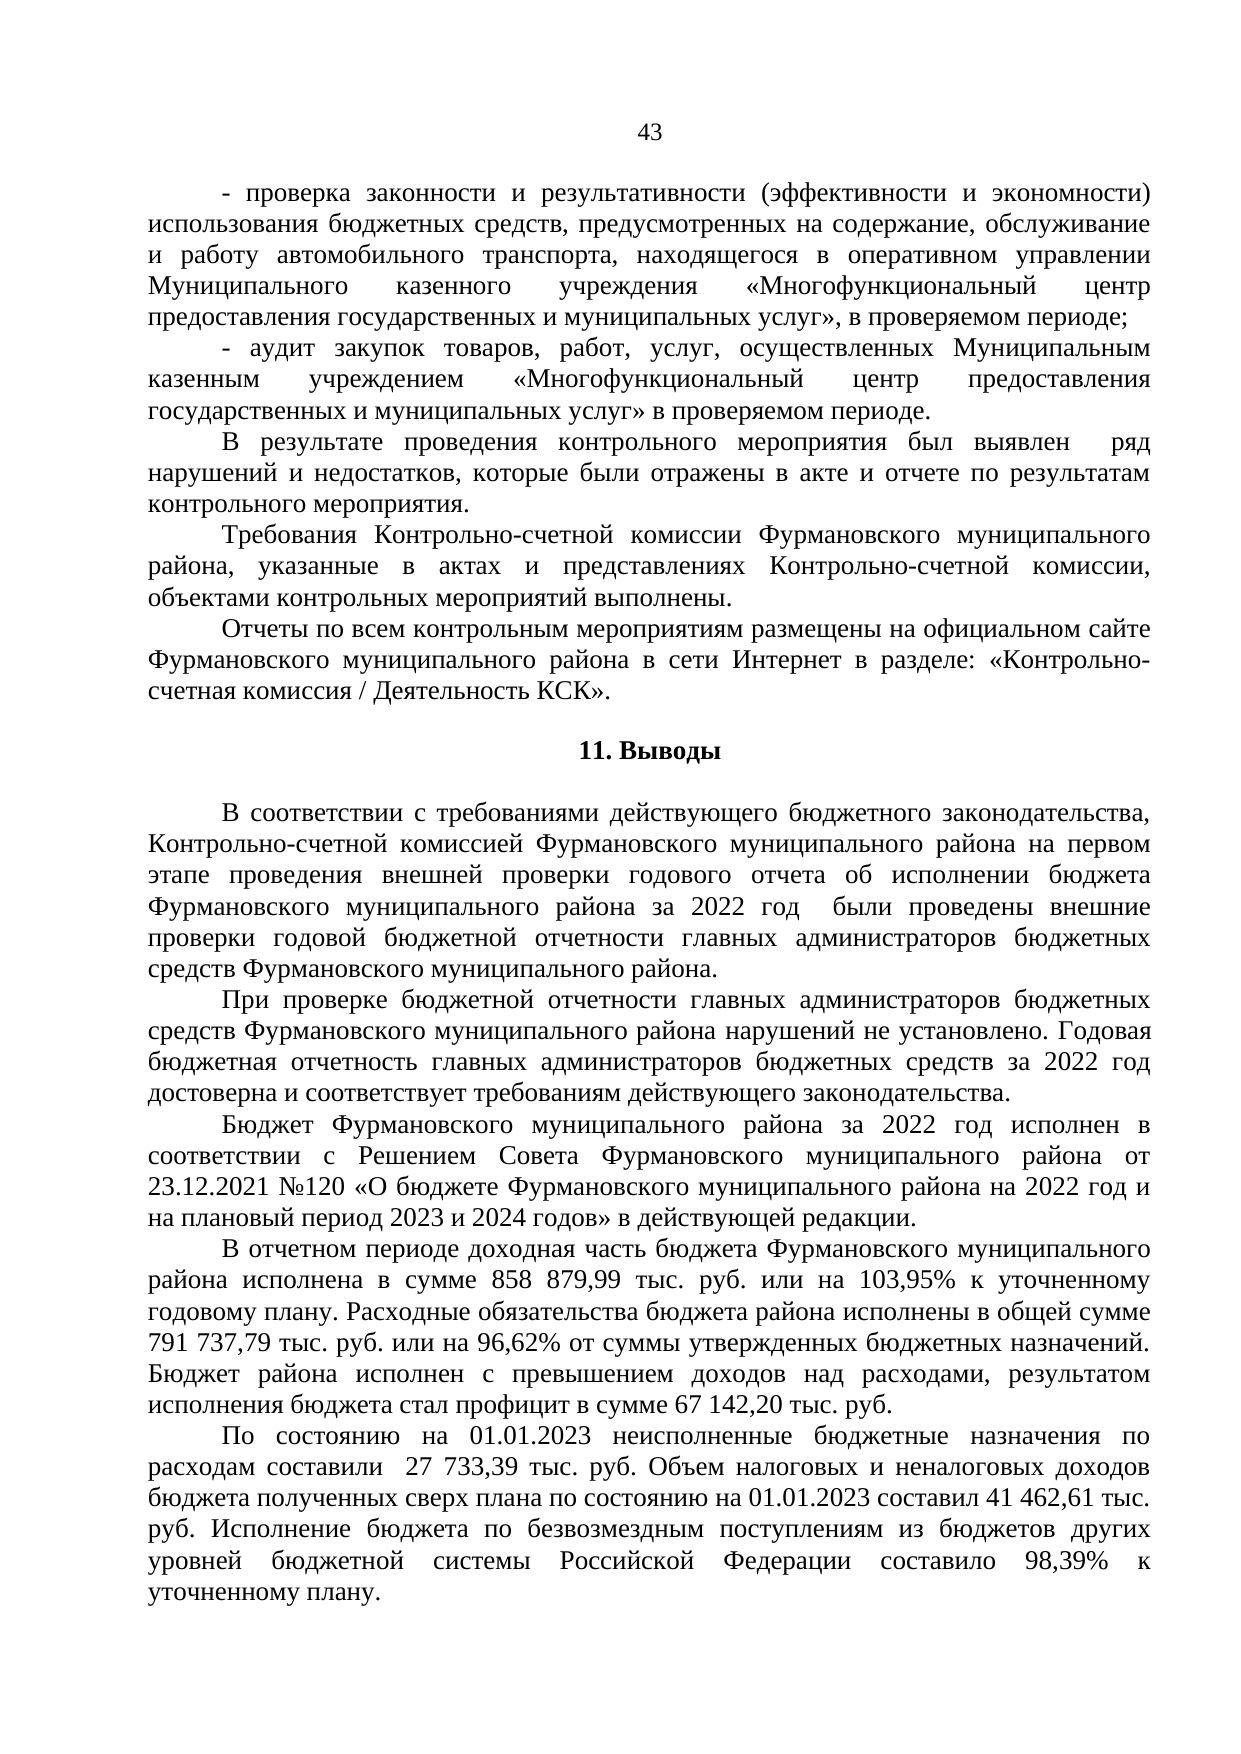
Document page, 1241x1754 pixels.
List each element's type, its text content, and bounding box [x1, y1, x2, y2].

text Отчеты по всем контрольным мероприятиям размещены на официальном сайте Фурмановского муниципального района в сети Интернет в разделе: «Контрольно-счетная комиссия / Деятельность КСК». [148, 612, 1152, 705]
text 11. Выводы [148, 734, 1152, 765]
text При проверке бюджетной отчетности главных администраторов бюджетных средств Фурмановского муниципального района нарушений не установлено. Годовая бюджетная отчетность главных администраторов бюджетных средств за 2022 год достоверна и соответствует требованиям действующего законодательства. [148, 983, 1152, 1108]
text В отчетном периоде доходная часть бюджета Фурмановского муниципального района исполнена в сумме 858 879,99 тыс. руб. или на 103,95% к уточненному годовому плану. Расходные обязательства бюджета района исполнены в общей сумме 791 737,79 тыс. руб. или на 96,62% от суммы утвержденных бюджетных назначений. Бюджет района исполнен с превышением доходов над расходами, результатом исполнения бюджета стал профицит в сумме 67 142,20 тыс. руб. [148, 1232, 1152, 1419]
text По состоянию на 01.01.2023 неисполненные бюджетные назначения по расходам составили 27 733,39 тыс. руб. Объем налоговых и неналоговых доходов бюджета полученных сверх плана по состоянию на 01.01.2023 составил 41 462,61 тыс. руб. Исполнение бюджета по безвозмездным поступлениям из бюджетов других уровней бюджетной системы Российской Федерации составило 98,39% к уточненному плану. [148, 1419, 1152, 1606]
text Бюджет Фурмановского муниципального района за 2022 год исполнен в соответствии с Решением Совета Фурмановского муниципального района от 23.12.2021 №120 «О бюджете Фурмановского муниципального района на 2022 год и на плановый период 2023 и 2024 годов» в действующей редакции. [148, 1108, 1152, 1232]
text В соответствии с требованиями действующего бюджетного законодательства, Контрольно-счетной комиссией Фурмановского муниципального района на первом этапе проведения внешней проверки годового отчета об исполнении бюджета Фурмановского муниципального района за 2022 год были проведены внешние проверки годовой бюджетной отчетности главных администраторов бюджетных средств Фурмановского муниципального района. [148, 796, 1152, 983]
text - проверка законности и результативности (эффективности и экономности) использования бюджетных средств, предусмотренных на содержание, обслуживание и работу автомобильного транспорта, находящегося в оперативном управлении Муниципального казенного учреждения «Многофункциональный центр предоставления государственных и муниципальных услуг», в проверяемом периоде; [148, 176, 1152, 331]
text Требования Контрольно-счетной комиссии Фурмановского муниципального района, указанные в актах и представлениях Контрольно-счетной комиссии, объектами контрольных мероприятий выполнены. [148, 518, 1152, 612]
text - аудит закупок товаров, работ, услуг, осуществленных Муниципальным казенным учреждением «Многофункциональный центр предоставления государственных и муниципальных услуг» в проверяемом периоде. [148, 331, 1152, 425]
text В результате проведения контрольного мероприятия был выявлен ряд нарушений и недостатков, которые были отражены в акте и отчете по результатам контрольного мероприятия. [148, 425, 1152, 518]
